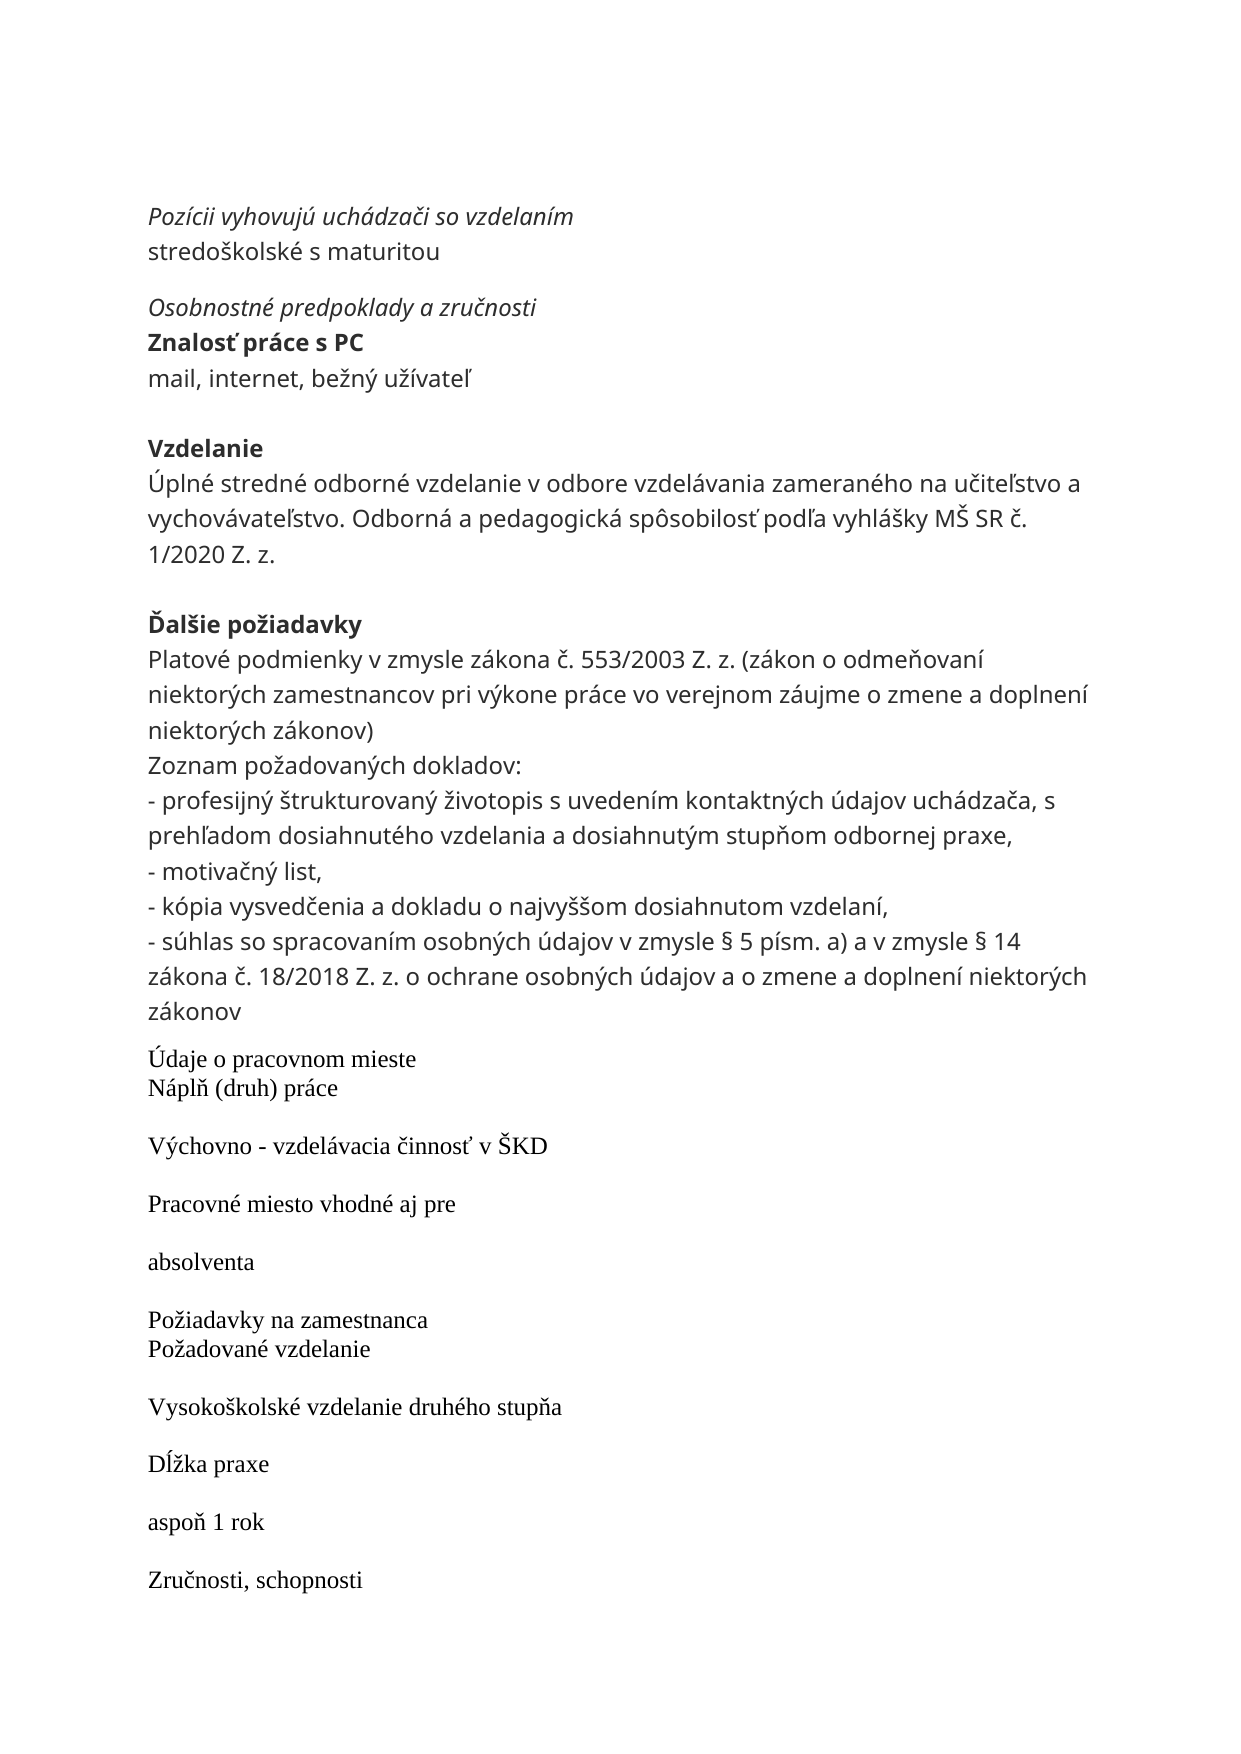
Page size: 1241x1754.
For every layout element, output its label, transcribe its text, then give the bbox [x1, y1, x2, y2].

text Požiadavky na zamestnanca [148, 1305, 1093, 1334]
subtitle Osobnostné predpoklady a zručnosti [148, 291, 1093, 324]
text Pracovné miesto vhodné aj pre [148, 1189, 1093, 1218]
text Vysokoškolské vzdelanie druhého stupňa [148, 1392, 1093, 1420]
text aspoň 1 rok [148, 1507, 1093, 1536]
text Údaje o pracovnom mieste [148, 1044, 1093, 1073]
text Zručnosti, schopnosti [148, 1565, 1093, 1594]
text stredoškolské s maturitou [148, 232, 1093, 268]
text absolventa [148, 1247, 1093, 1276]
text Náplň (druh) práce [148, 1073, 1093, 1102]
subtitle Pozícii vyhovujú uchádzači so vzdelaním [148, 200, 1093, 232]
text Požadované vzdelanie [148, 1334, 1093, 1362]
text Znalosť práce s PC mail, internet, bežný užívateľ Vzdelanie Úplné stredné odborné vzdelanie v odbore vzdelávania zameraného na učiteľstvo a vychovávateľstvo. Odborná a pedagogická spôsobilosť podľa vyhlášky MŠ SR č. 1/2020 Z. z. Ďalšie požiadavky Platové podmienky v zmysle zákona č. 553/2003 Z. z. (zákon o odmeňovaní niektorých zamestnancov pri výkone práce vo verejnom záujme o zmene a doplnení niektorých zákonov) Zoznam požadovaných dokladov: - profesijný štrukturovaný životopis s uvedením kontaktných údajov uchádzača, s prehľadom dosiahnutého vzdelania a dosiahnutým stupňom odbornej praxe, - motivačný list, - kópia vysvedčenia a dokladu o najvyššom dosiahnutom vzdelaní, - súhlas so spracovaním osobných údajov v zmysle § 5 písm. a) a v zmysle § 14 zákona č. 18/2018 Z. z. o ochrane osobných údajov a o zmene a doplnení niektorých zákonov [148, 324, 1093, 1028]
text Dĺžka praxe [148, 1449, 1093, 1478]
text Výchovno - vzdelávacia činnosť v ŠKD [148, 1131, 1093, 1160]
